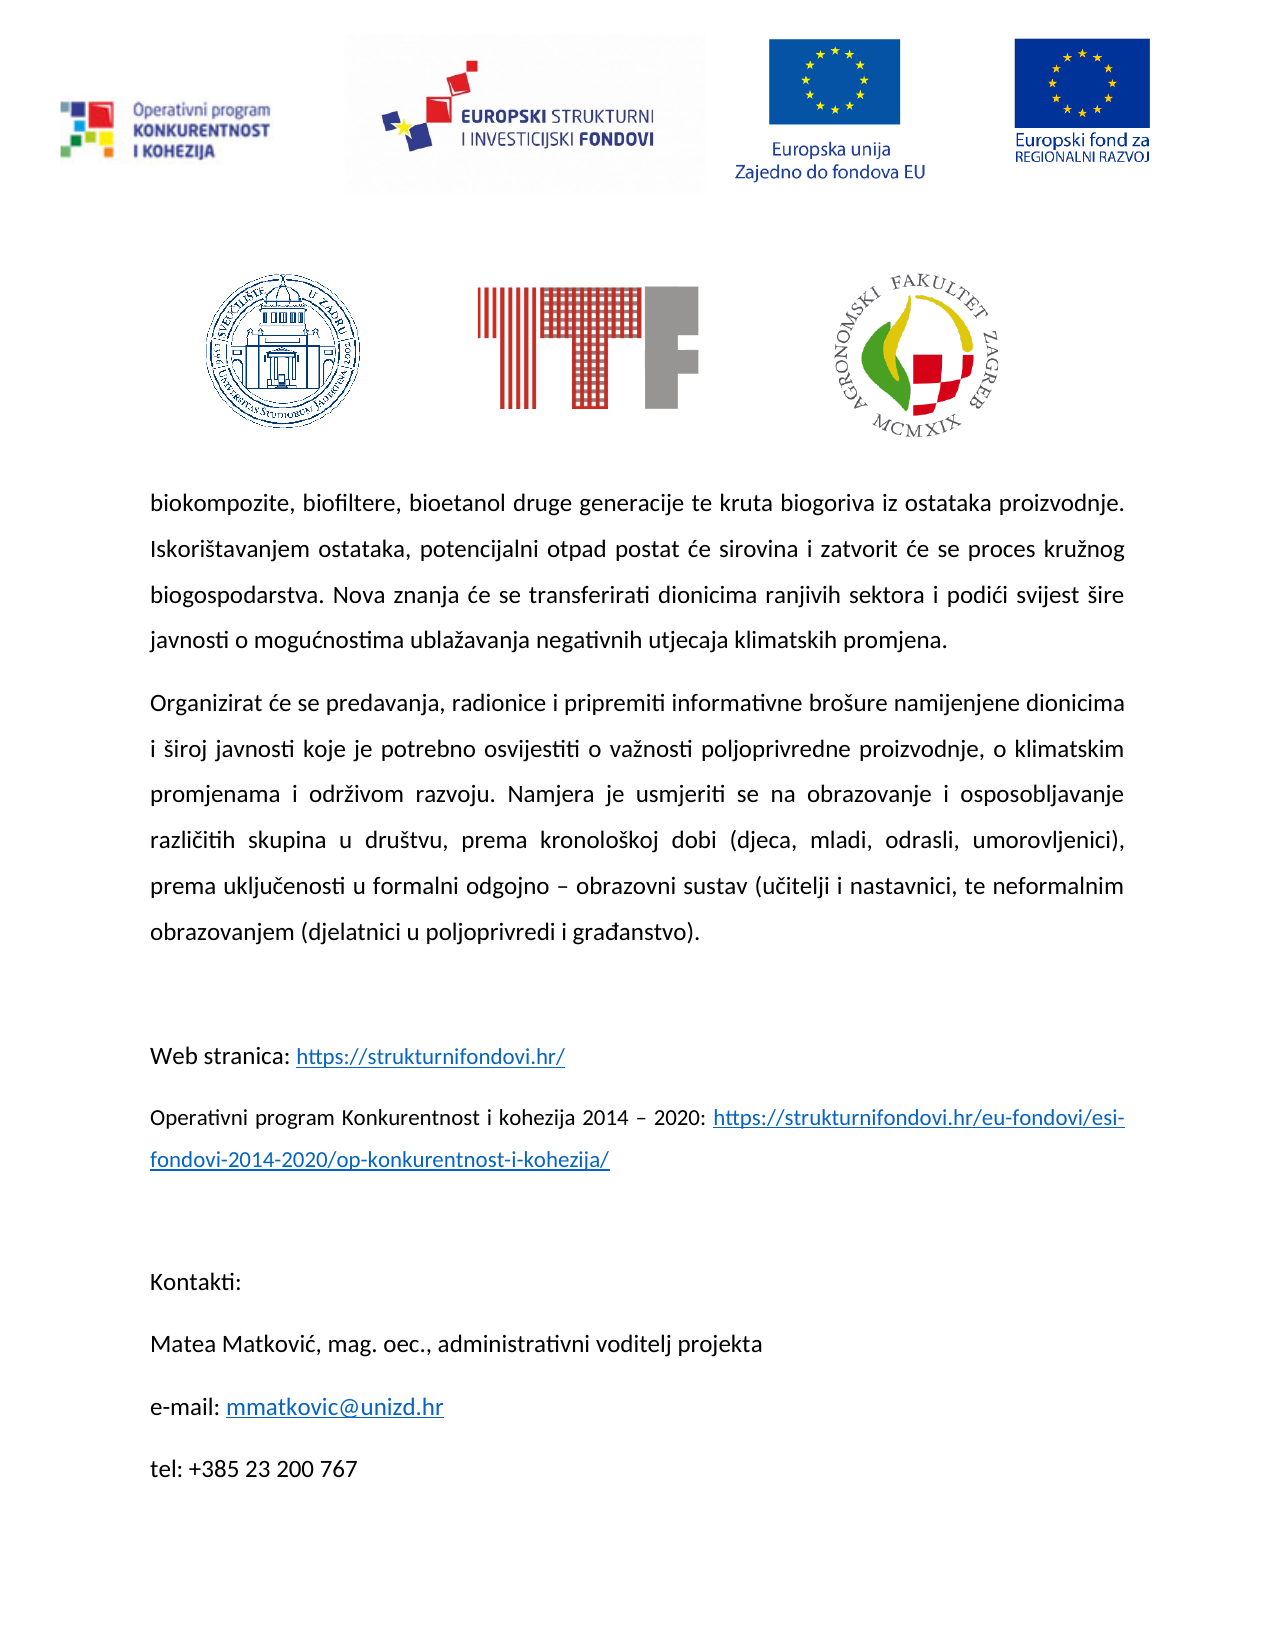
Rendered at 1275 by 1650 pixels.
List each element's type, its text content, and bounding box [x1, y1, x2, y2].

picture [0, 28, 328, 223]
text Web stranica: https://strukturnifondovi.hr/ [150, 1041, 1125, 1071]
picture [832, 271, 998, 437]
text Operativni program Konkurentnost i kohezija 2014 – 2020: https://strukturnifondovi.hr/eu-fondovi/esi-fondovi-2014-2020/op-konkurentnost-i-kohezija/ [150, 1103, 1125, 1173]
picture [1010, 34, 1152, 163]
picture [731, 34, 932, 185]
picture [344, 33, 706, 194]
picture [476, 286, 699, 408]
text Organizirat će se predavanja, radionice i pripremiti informativne brošure namijenjene dionicima i široj javnosti koje je potrebno osvijestiti o važnosti poljoprivredne proizvodnje, o klimatskim promjenama i održivom razvoju. Namjera je usmjeriti se na obrazovanje i osposobljavanje različitih skupina u društvu, prema kronološkoj dobi (djeca, mladi, odrasli, umorovljenici), prema uključenosti u formalni odgojno – obrazovni sustav (učitelji i nastavnici, te neformalnim obrazovanjem (djelatnici u poljoprivredi i građanstvo). [150, 687, 1125, 946]
text e-mail: mmatkovic@unizd.hr [150, 1391, 1125, 1421]
text Kontakti: [150, 1266, 1125, 1296]
picture [187, 256, 377, 445]
text Matea Matković, mag. oec., administrativni voditelj projekta [150, 1328, 1125, 1359]
text tel: +385 23 200 767 [150, 1453, 1125, 1484]
